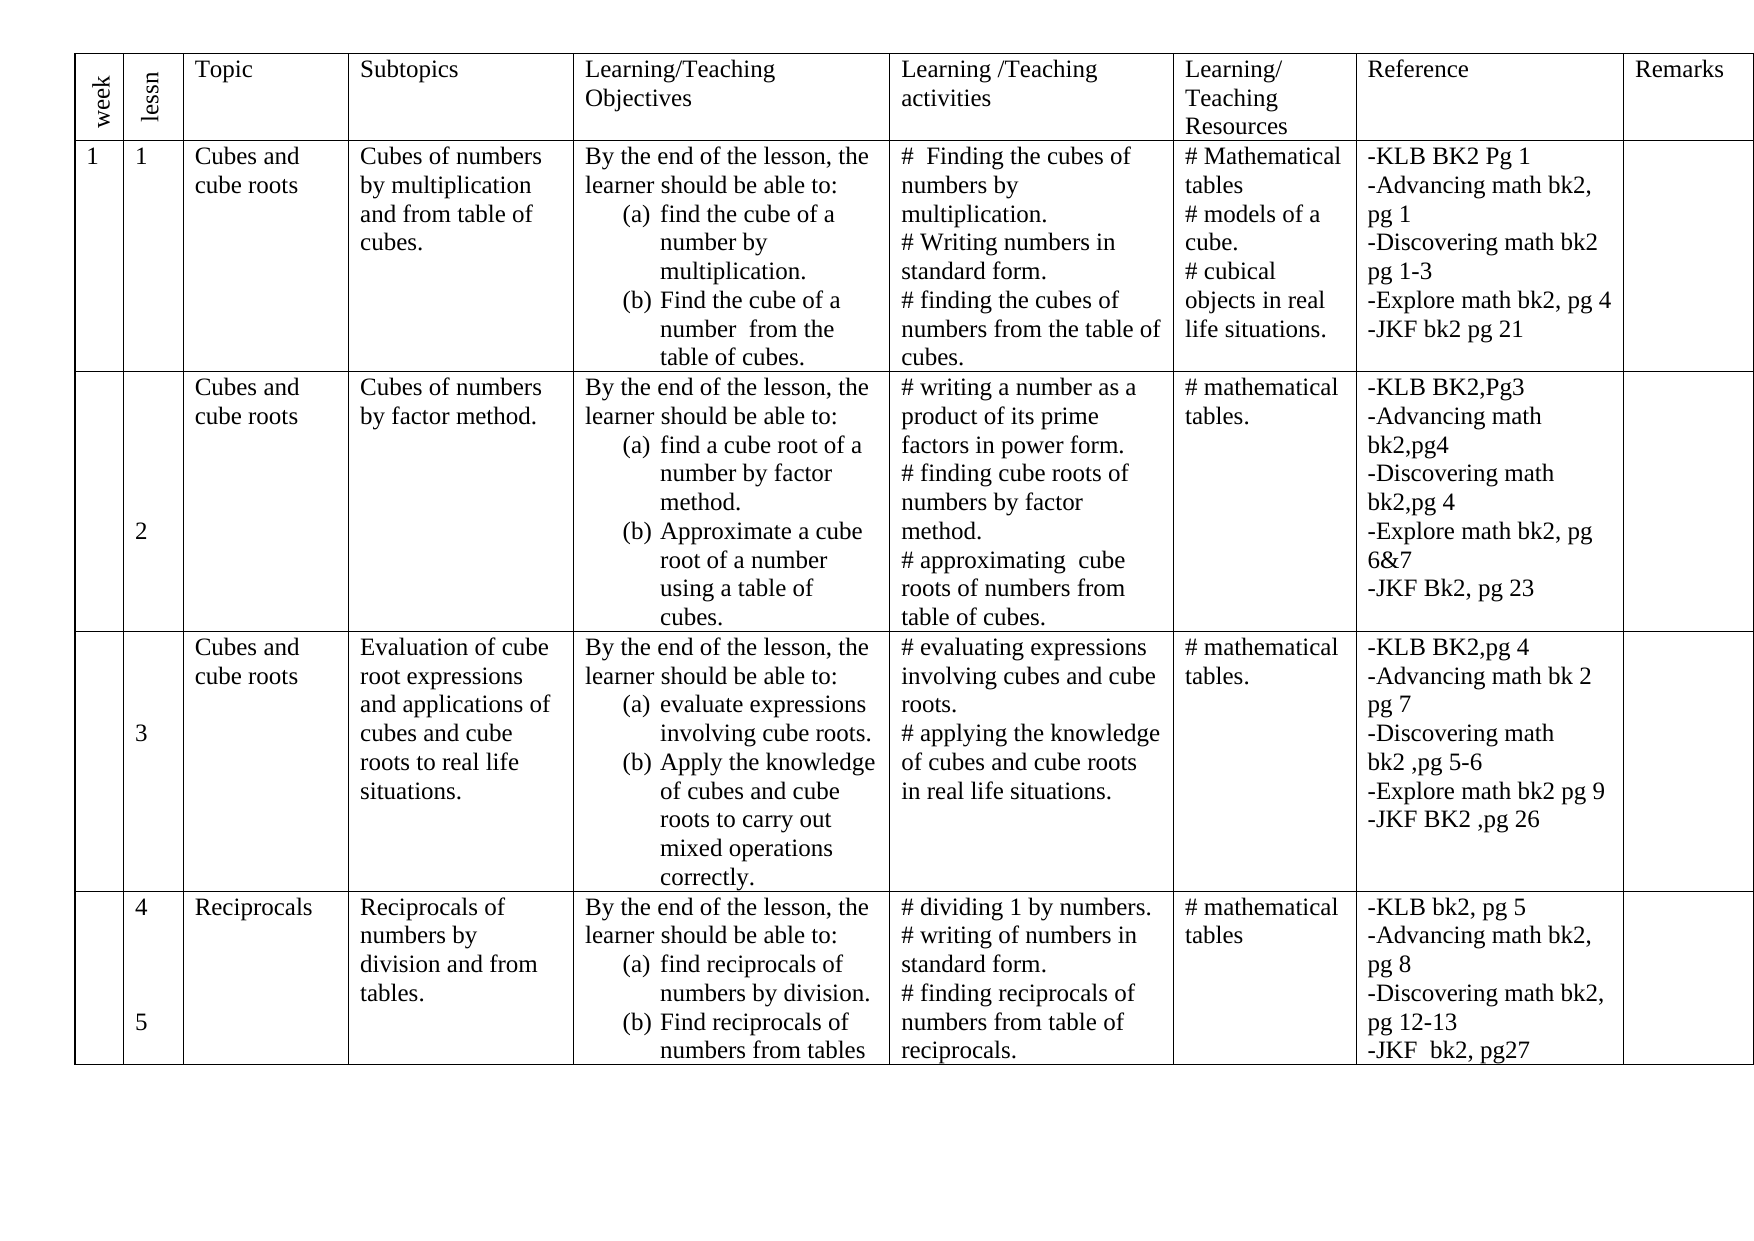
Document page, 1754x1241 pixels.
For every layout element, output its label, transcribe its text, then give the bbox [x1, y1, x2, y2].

table_header Learning/Teaching Resources [1174, 54, 1356, 140]
table_header lessn [124, 54, 183, 140]
table_cell -KLB BK2 Pg 1 -Advancing math bk2, pg 1 -Discovering math bk2 pg 1-3 -Explore math bk2, pg 4 -JKF bk2 pg 21 [1357, 141, 1623, 371]
table_header Remarks [1624, 54, 1753, 140]
table_header week wee [76, 54, 123, 140]
table_cell # evaluating expressions involving cubes and cube roots. # applying the knowledge of cubes and cube roots in real life situations. [890, 632, 1173, 891]
table_cell Cubes and cube roots [184, 141, 348, 371]
table_cell # mathematical tables. [1174, 372, 1356, 631]
table_cell By the end of the lesson, the learner should be able to: find a cube root of a number by factor method. Approximate a cube root of a number using a table of cubes. [574, 372, 889, 631]
table_cell Reciprocals [184, 892, 348, 1064]
table_cell By the end of the lesson, the learner should be able to: find the cube of a number by multiplication. Find the cube of a number from the table of cubes. [574, 141, 889, 371]
table_cell Cubes of numbers by factor method. [349, 372, 573, 631]
table_cell Reciprocals of numbers by division and from tables. [349, 892, 573, 1064]
table_cell # writing a number as a product of its prime factors in power form. # finding cube roots of numbers by factor method. # approximating cube roots of numbers from table of cubes. [890, 372, 1173, 631]
table_cell 1 [124, 141, 183, 371]
table_cell Cubes and cube roots [184, 632, 348, 891]
table_cell [1624, 141, 1753, 371]
table_cell Cubes and cube roots [184, 372, 348, 631]
table_header Reference [1357, 54, 1623, 140]
table_cell Evaluation of cube root expressions and applications of cubes and cube roots to real life situations. [349, 632, 573, 891]
table_header Learning /Teaching activities [890, 54, 1173, 140]
table_cell By the end of the lesson, the learner should be able to: find reciprocals of numbers by division. Find reciprocals of numbers from tables [574, 892, 889, 1064]
table_header Learning/Teaching Objectives [574, 54, 889, 140]
table_cell 4 5 [124, 892, 183, 1064]
table_header Subtopics [349, 54, 573, 140]
table_cell [1624, 632, 1753, 891]
table_cell 2 [124, 372, 183, 631]
table_cell Cubes of numbers by multiplication and from table of cubes. [349, 141, 573, 371]
table_cell [1624, 372, 1753, 631]
table_cell -KLB BK2,pg 4 -Advancing math bk 2 pg 7 -Discovering math bk2 ,pg 5-6 -Explore math bk2 pg 9 -JKF BK2 ,pg 26 [1357, 632, 1623, 891]
table_cell 1 [76, 141, 123, 371]
table_cell [76, 892, 123, 1064]
table_cell [1624, 892, 1753, 1064]
table_cell 3 [124, 632, 183, 891]
table_cell # mathematical tables [1174, 892, 1356, 1064]
table_cell [76, 632, 123, 891]
table_cell -KLB bk2, pg 5 -Advancing math bk2, pg 8 -Discovering math bk2, pg 12-13 -JKF bk2, pg27 [1357, 892, 1623, 1064]
table_cell # Finding the cubes of numbers by multiplication. # Writing numbers in standard form. # finding the cubes of numbers from the table of cubes. [890, 141, 1173, 371]
table_cell -KLB BK2,Pg3 -Advancing math bk2,pg4 -Discovering math bk2,pg 4 -Explore math bk2, pg 6&7 -JKF Bk2, pg 23 [1357, 372, 1623, 631]
table_cell # mathematical tables. [1174, 632, 1356, 891]
table_cell [76, 372, 123, 631]
table_header Topic [184, 54, 348, 140]
table_cell By the end of the lesson, the learner should be able to: evaluate expressions involving cube roots. Apply the knowledge of cubes and cube roots to carry out mixed operations correctly. [574, 632, 889, 891]
table_cell # dividing 1 by numbers. # writing of numbers in standard form. # finding reciprocals of numbers from table of reciprocals. [890, 892, 1173, 1064]
table_cell # Mathematical tables # models of a cube. # cubical objects in real life situations. [1174, 141, 1356, 371]
